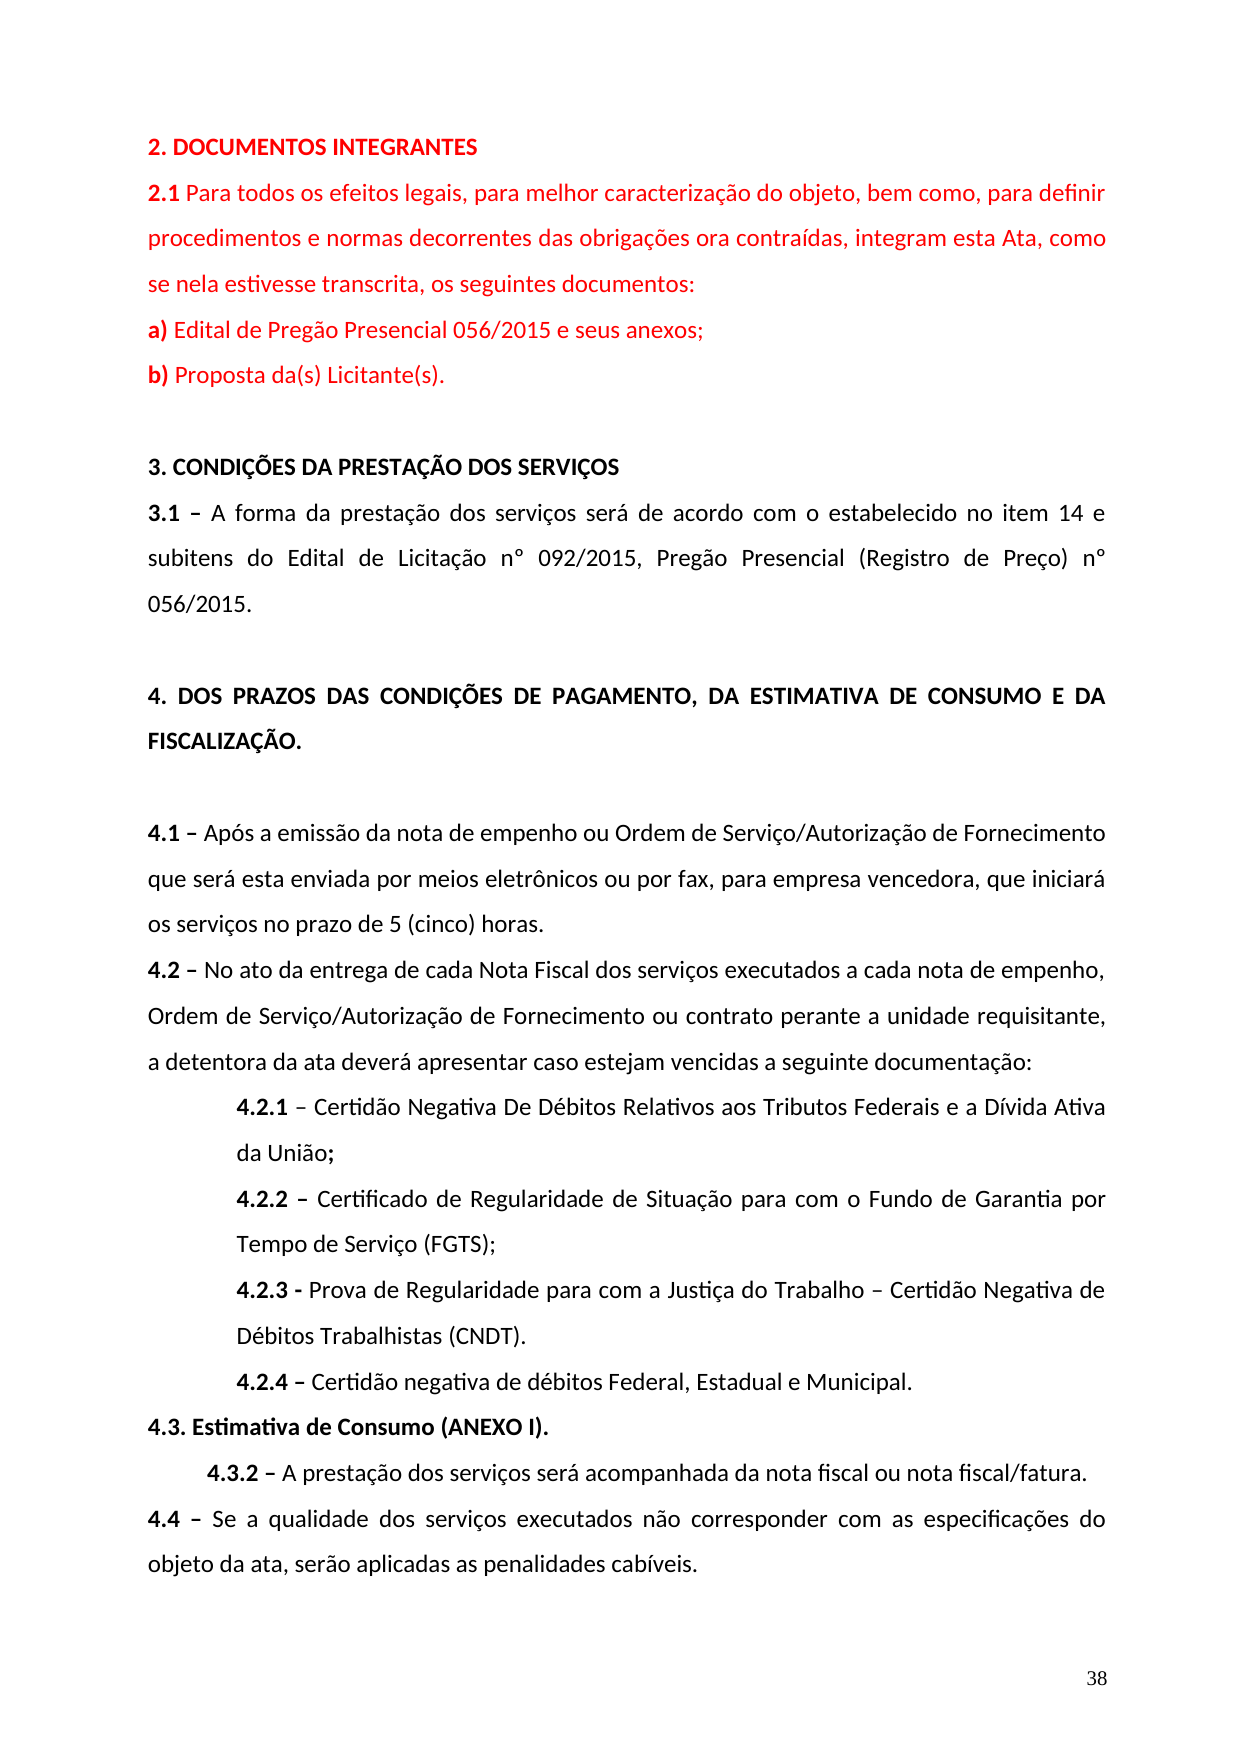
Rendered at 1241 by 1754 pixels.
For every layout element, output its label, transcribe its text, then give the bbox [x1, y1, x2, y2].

text 4.2.2 – Certificado de Regularidade de Situação para com o Fundo de Garantia por Tempo de Serviço (FGTS); [236, 1183, 1107, 1259]
text 4. DOS PRAZOS DAS CONDIÇÕES DE PAGAMENTO, DA ESTIMATIVA DE CONSUMO E DA FISCALIZAÇÃO. [148, 680, 1107, 756]
text a) Edital de Pregão Presencial 056/2015 e seus anexos; [148, 314, 1107, 344]
text 2.1 Para todos os efeitos legais, para melhor caracterização do objeto, bem como, para definir procedimentos e normas decorrentes das obrigações ora contraídas, integram esta Ata, como se nela estivesse transcrita, os seguintes documentos: [148, 177, 1107, 299]
text 3. CONDIÇÕES DA PRESTAÇÃO DOS SERVIÇOS [148, 451, 1107, 482]
text b) Proposta da(s) Licitante(s). [148, 360, 1107, 390]
text 2. DOCUMENTOS INTEGRANTES [148, 131, 1107, 162]
text 3.1 – A forma da prestação dos serviços será de acordo com o estabelecido no item 14 e subitens do Edital de Licitação nº 092/2015, Pregão Presencial (Registro de Preço) nº 056/2015. [148, 497, 1107, 619]
text 4.3. Estimativa de Consumo (ANEXO I). [148, 1411, 1107, 1442]
text 4.2.1 – Certidão Negativa De Débitos Relativos aos Tributos Federais e a Dívida Ativa da União; [236, 1091, 1107, 1168]
text 4.3.2 – A prestação dos serviços será acompanhada da nota fiscal ou nota fiscal/fatura. [207, 1457, 1107, 1488]
text 4.2.3 - Prova de Regularidade para com a Justiça do Trabalho – Certidão Negativa de Débitos Trabalhistas (CNDT). [236, 1274, 1107, 1351]
text 4.2 – No ato da entrega de cada Nota Fiscal dos serviços executados a cada nota de empenho, Ordem de Serviço/Autorização de Fornecimento ou contrato perante a unidade requisitante, a detentora da ata deverá apresentar caso estejam vencidas a seguinte documentação: [148, 954, 1107, 1076]
text 4.4 – Se a qualidade dos serviços executados não corresponder com as especificações do objeto da ata, serão aplicadas as penalidades cabíveis. [148, 1503, 1107, 1579]
text 4.1 – Após a emissão da nota de empenho ou Ordem de Serviço/Autorização de Fornecimento que será esta enviada por meios eletrônicos ou por fax, para empresa vencedora, que iniciará os serviços no prazo de 5 (cinco) horas. [148, 817, 1107, 939]
text 4.2.4 – Certidão negativa de débitos Federal, Estadual e Municipal. [236, 1366, 1107, 1396]
